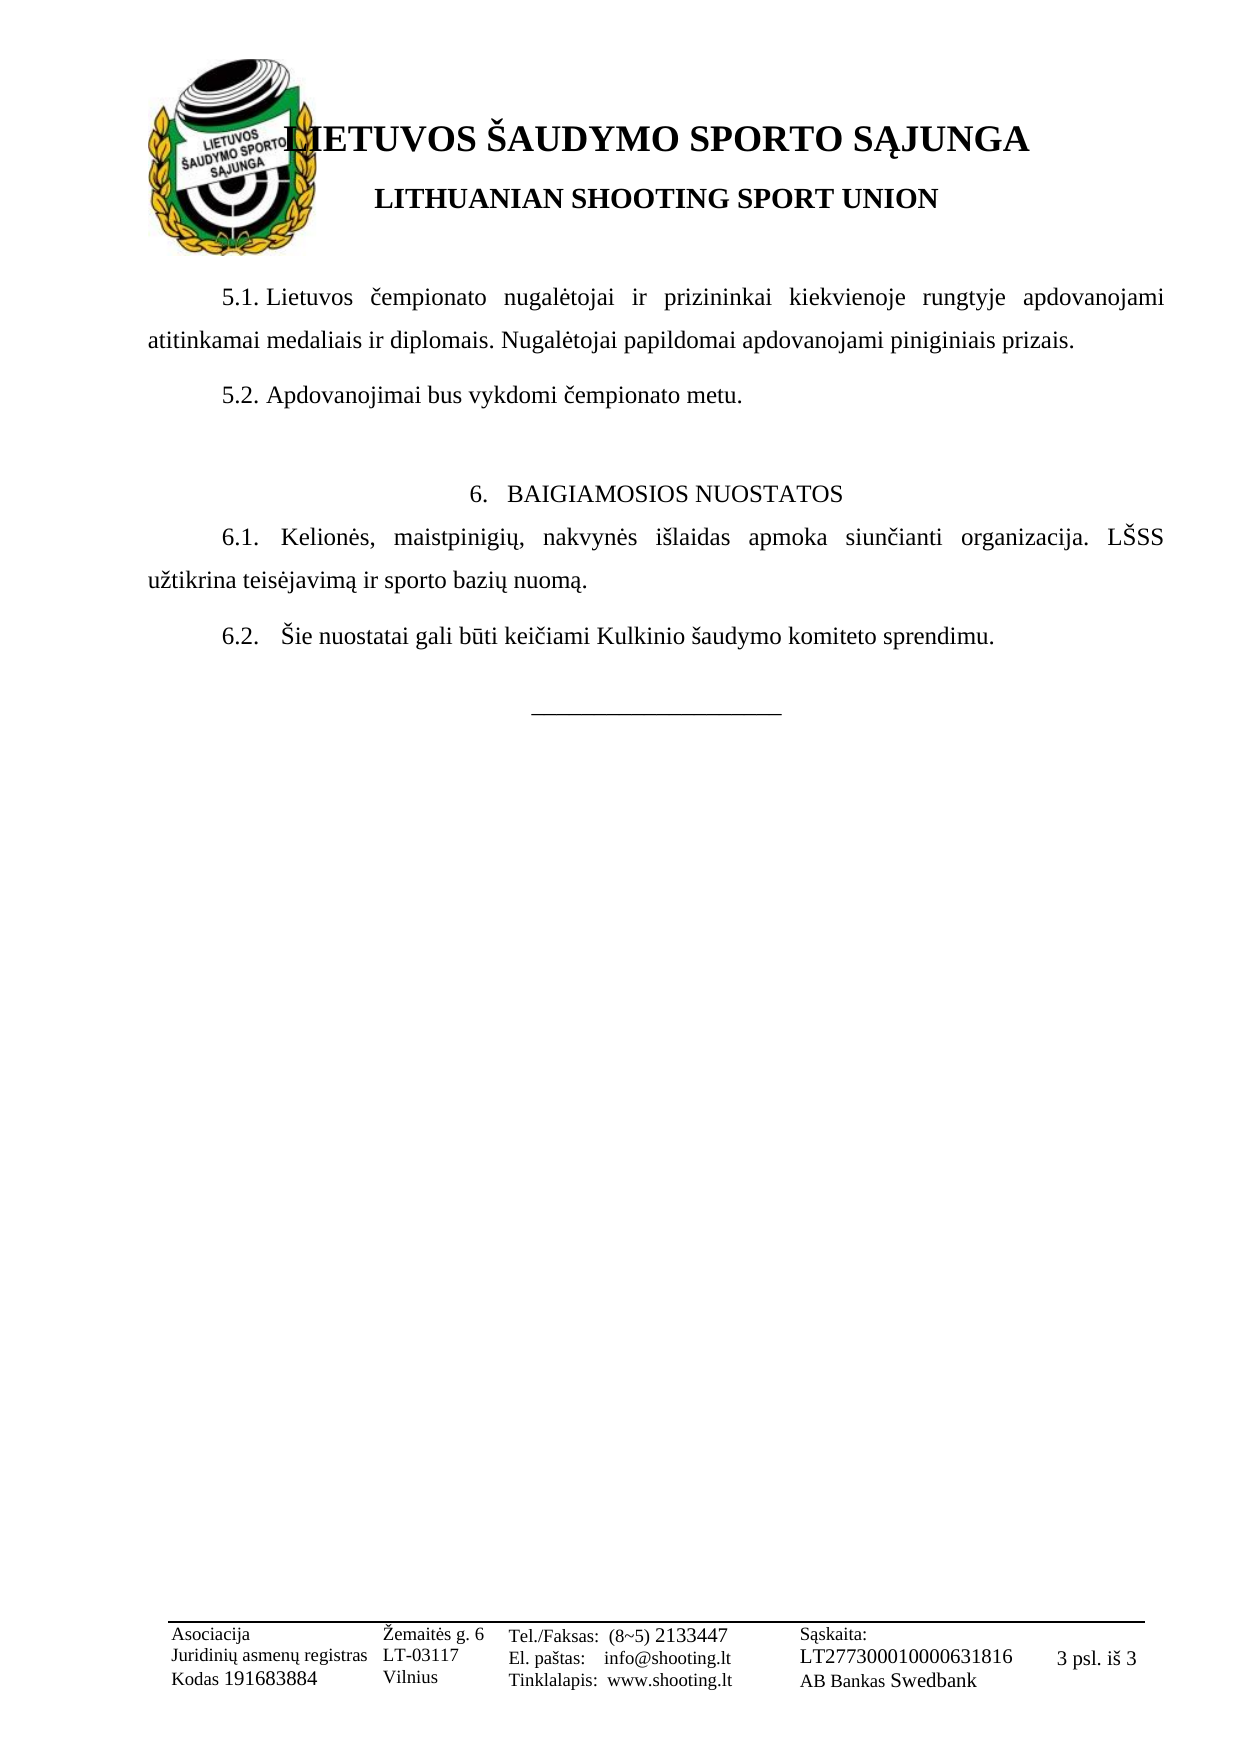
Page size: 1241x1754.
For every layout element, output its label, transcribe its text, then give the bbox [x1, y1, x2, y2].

picture [148, 59, 317, 256]
list Šie nuostatai gali būti keičiami Kulkinio šaudymo komiteto sprendimu. [148, 621, 1165, 650]
text ____________________ [148, 689, 1165, 718]
list BAIGIAMOSIOS NUOSTATOS [148, 479, 1165, 508]
list Kelionės, maistpinigių, nakvynės išlaidas apmoka siunčianti organizacija. LŠSS užtikrina teisėjavimą ir sporto bazių nuomą. [148, 522, 1165, 594]
list Apdovanojimai bus vykdomi čempionato metu. [148, 381, 1165, 409]
list Lietuvos čempionato nugalėtojai ir prizininkai kiekvienoje rungtyje apdovanojami atitinkamai medaliais ir diplomais. Nugalėtojai papildomai apdovanojami piniginiais prizais. [148, 282, 1165, 354]
